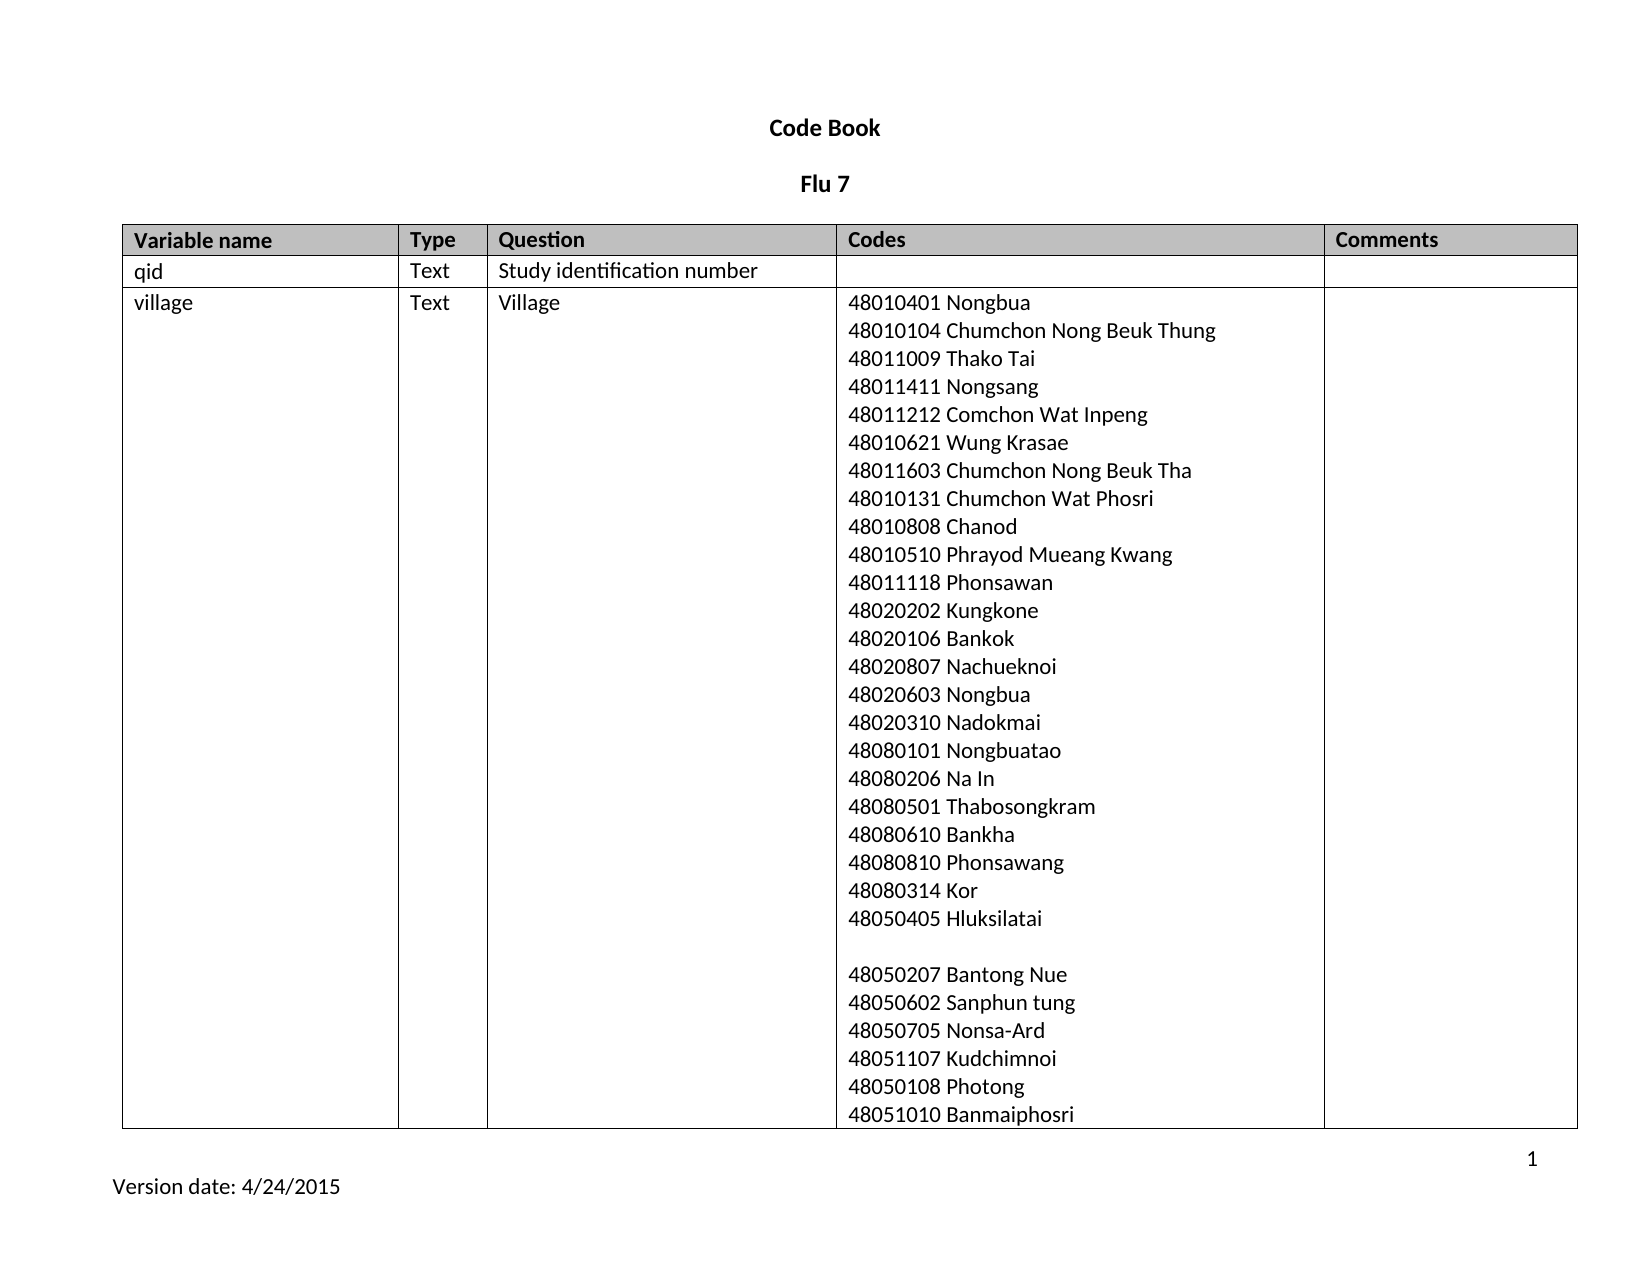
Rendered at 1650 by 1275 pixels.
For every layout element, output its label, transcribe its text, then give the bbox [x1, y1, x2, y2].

table_cell Study identification number [488, 256, 836, 287]
table_header Comments [1325, 225, 1577, 255]
table_cell village [123, 288, 398, 1128]
text Flu 7 [112, 168, 1537, 199]
table_header Type [399, 225, 487, 255]
table_cell Village [488, 288, 836, 1128]
table_header Question [488, 225, 836, 255]
table_cell [1325, 256, 1577, 287]
table_header Variable name [123, 225, 398, 255]
table_cell Text [399, 256, 487, 287]
text Code Book [112, 112, 1537, 143]
table_cell [1325, 288, 1577, 1128]
table_cell [837, 256, 1324, 287]
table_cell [837, 288, 1324, 1128]
table_cell qid [123, 256, 398, 287]
table_header Codes [837, 225, 1324, 255]
table_cell Text [399, 288, 487, 1128]
